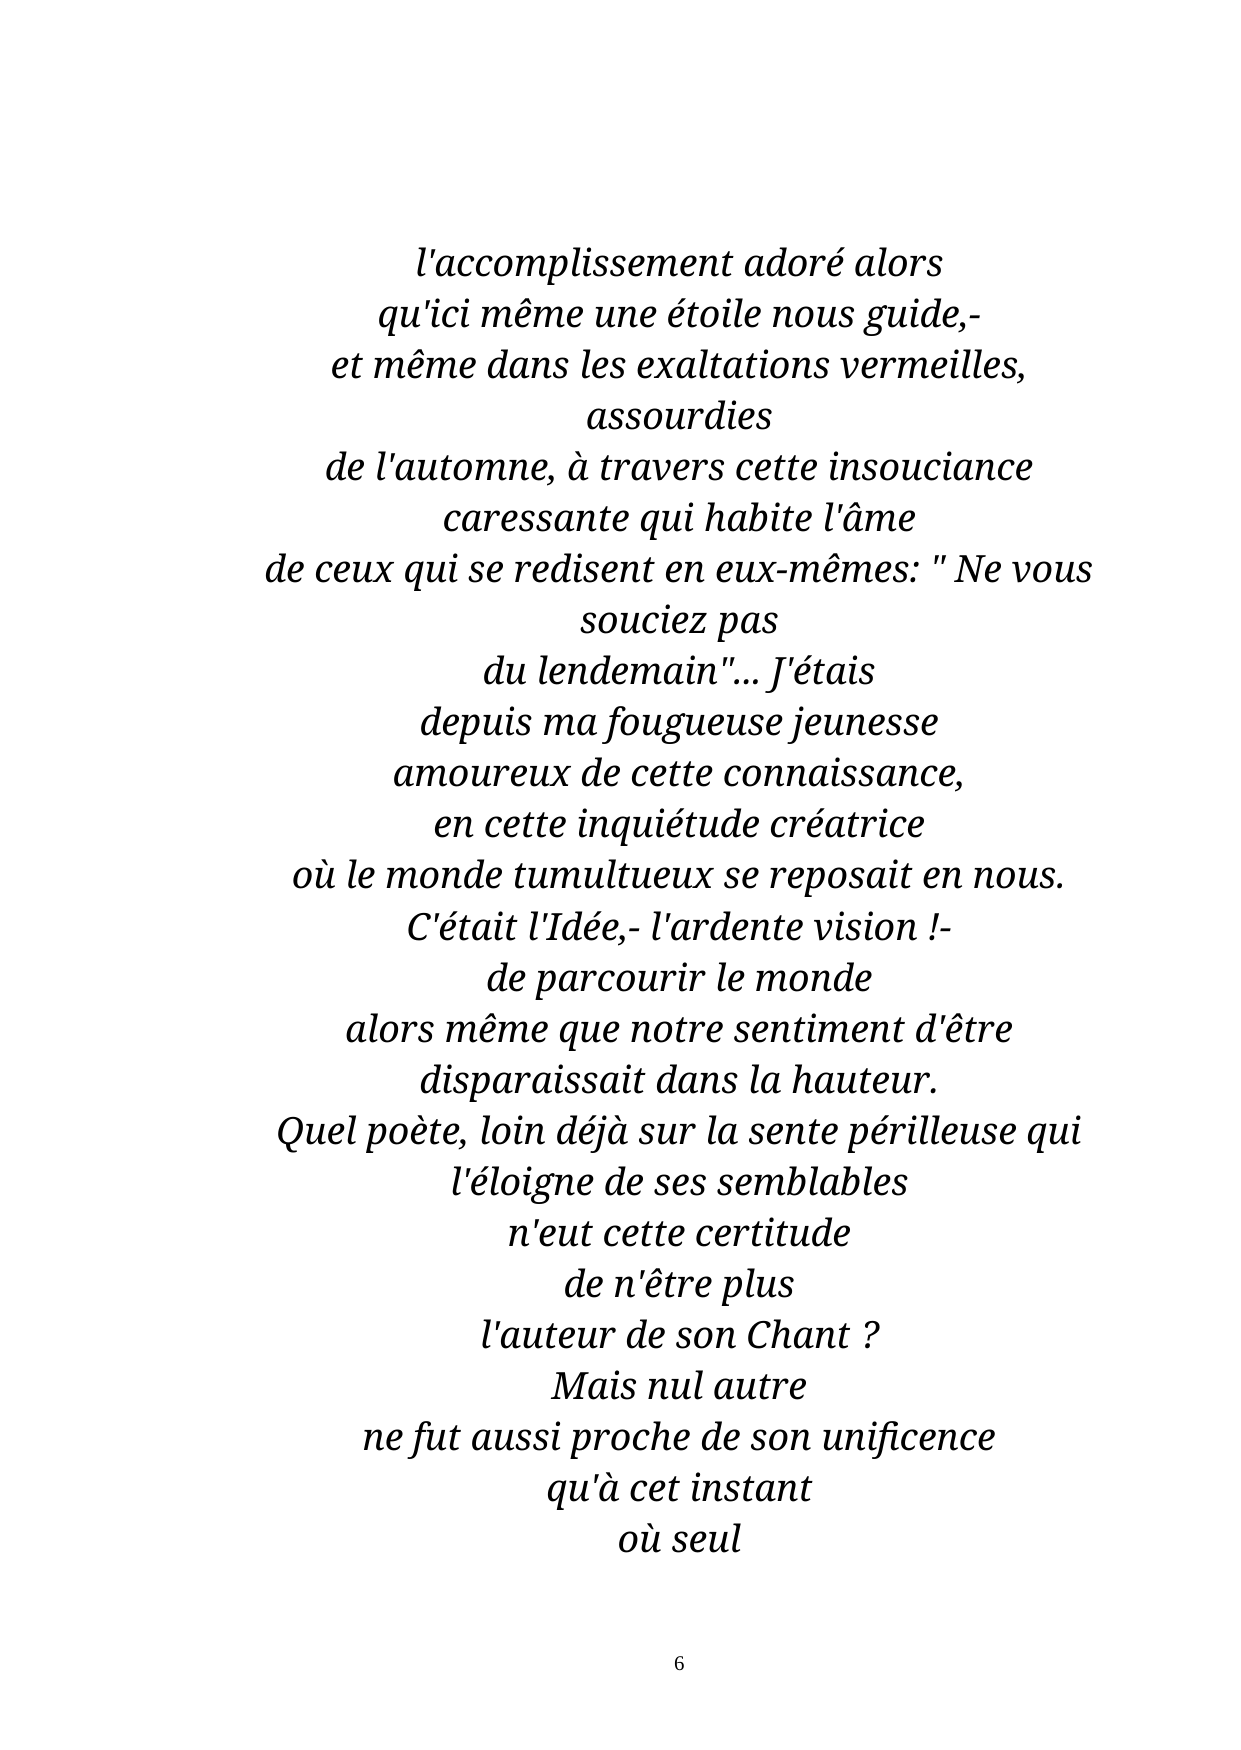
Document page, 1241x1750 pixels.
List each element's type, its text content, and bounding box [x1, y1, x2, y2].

text et même dans les exaltations vermeilles, [236, 338, 1122, 389]
text l'accomplissement adoré alors [236, 236, 1122, 287]
text Mais nul autre [236, 1359, 1122, 1410]
text qu'ici même une étoile nous guide,- [236, 287, 1122, 338]
text depuis ma fougueuse jeunesse [236, 696, 1122, 747]
text n'eut cette certitude [236, 1206, 1122, 1257]
text où le monde tumultueux se reposait en nous. [236, 849, 1122, 900]
text de parcourir le monde [236, 951, 1122, 1002]
text où seul [236, 1512, 1122, 1563]
text du lendemain"... J'étais [236, 644, 1122, 696]
text l'auteur de son Chant ? [236, 1308, 1122, 1359]
text de n'être plus [236, 1257, 1122, 1308]
text Quel poète, loin déjà sur la sente périlleuse qui l'éloigne de ses semblables [236, 1104, 1122, 1206]
text en cette inquiétude créatrice [236, 798, 1122, 849]
text assourdies [236, 389, 1122, 440]
text alors même que notre sentiment d'être [236, 1002, 1122, 1053]
text amoureux de cette connaissance, [236, 747, 1122, 798]
text de ceux qui se redisent en eux-mêmes: " Ne vous souciez pas [236, 542, 1122, 644]
text qu'à cet instant [236, 1461, 1122, 1512]
text ne fut aussi proche de son unificence [236, 1410, 1122, 1461]
text de l'automne, à travers cette insouciance caressante qui habite l'âme [236, 440, 1122, 542]
text C'était l'Idée,- l'ardente vision !- [236, 900, 1122, 951]
text disparaissait dans la hauteur. [236, 1053, 1122, 1104]
